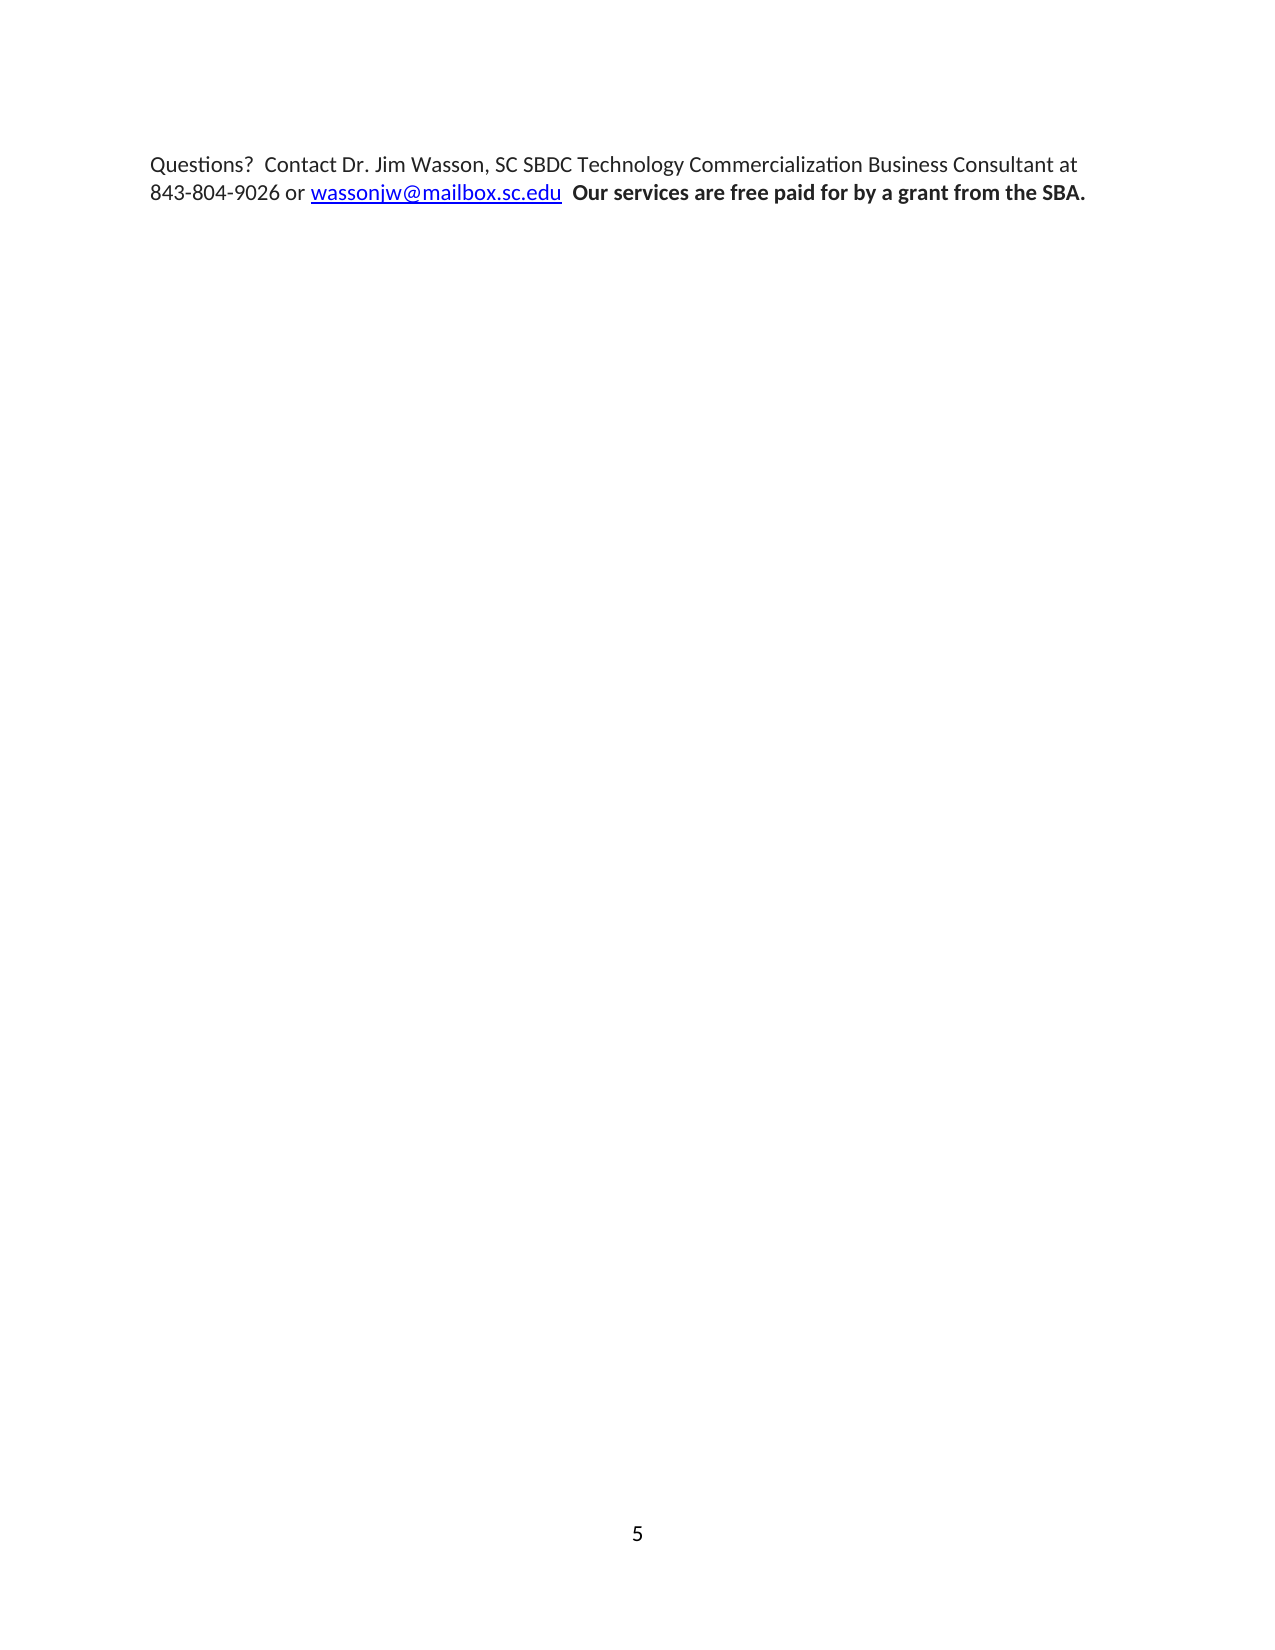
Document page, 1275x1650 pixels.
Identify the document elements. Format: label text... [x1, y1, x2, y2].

text Questions? Contact Dr. Jim Wasson, SC SBDC Technology Commercialization Business Consultant at 843-804-9026 or wassonjw@mailbox.sc.edu Our services are free paid for by a grant from the SBA. [150, 150, 1125, 206]
